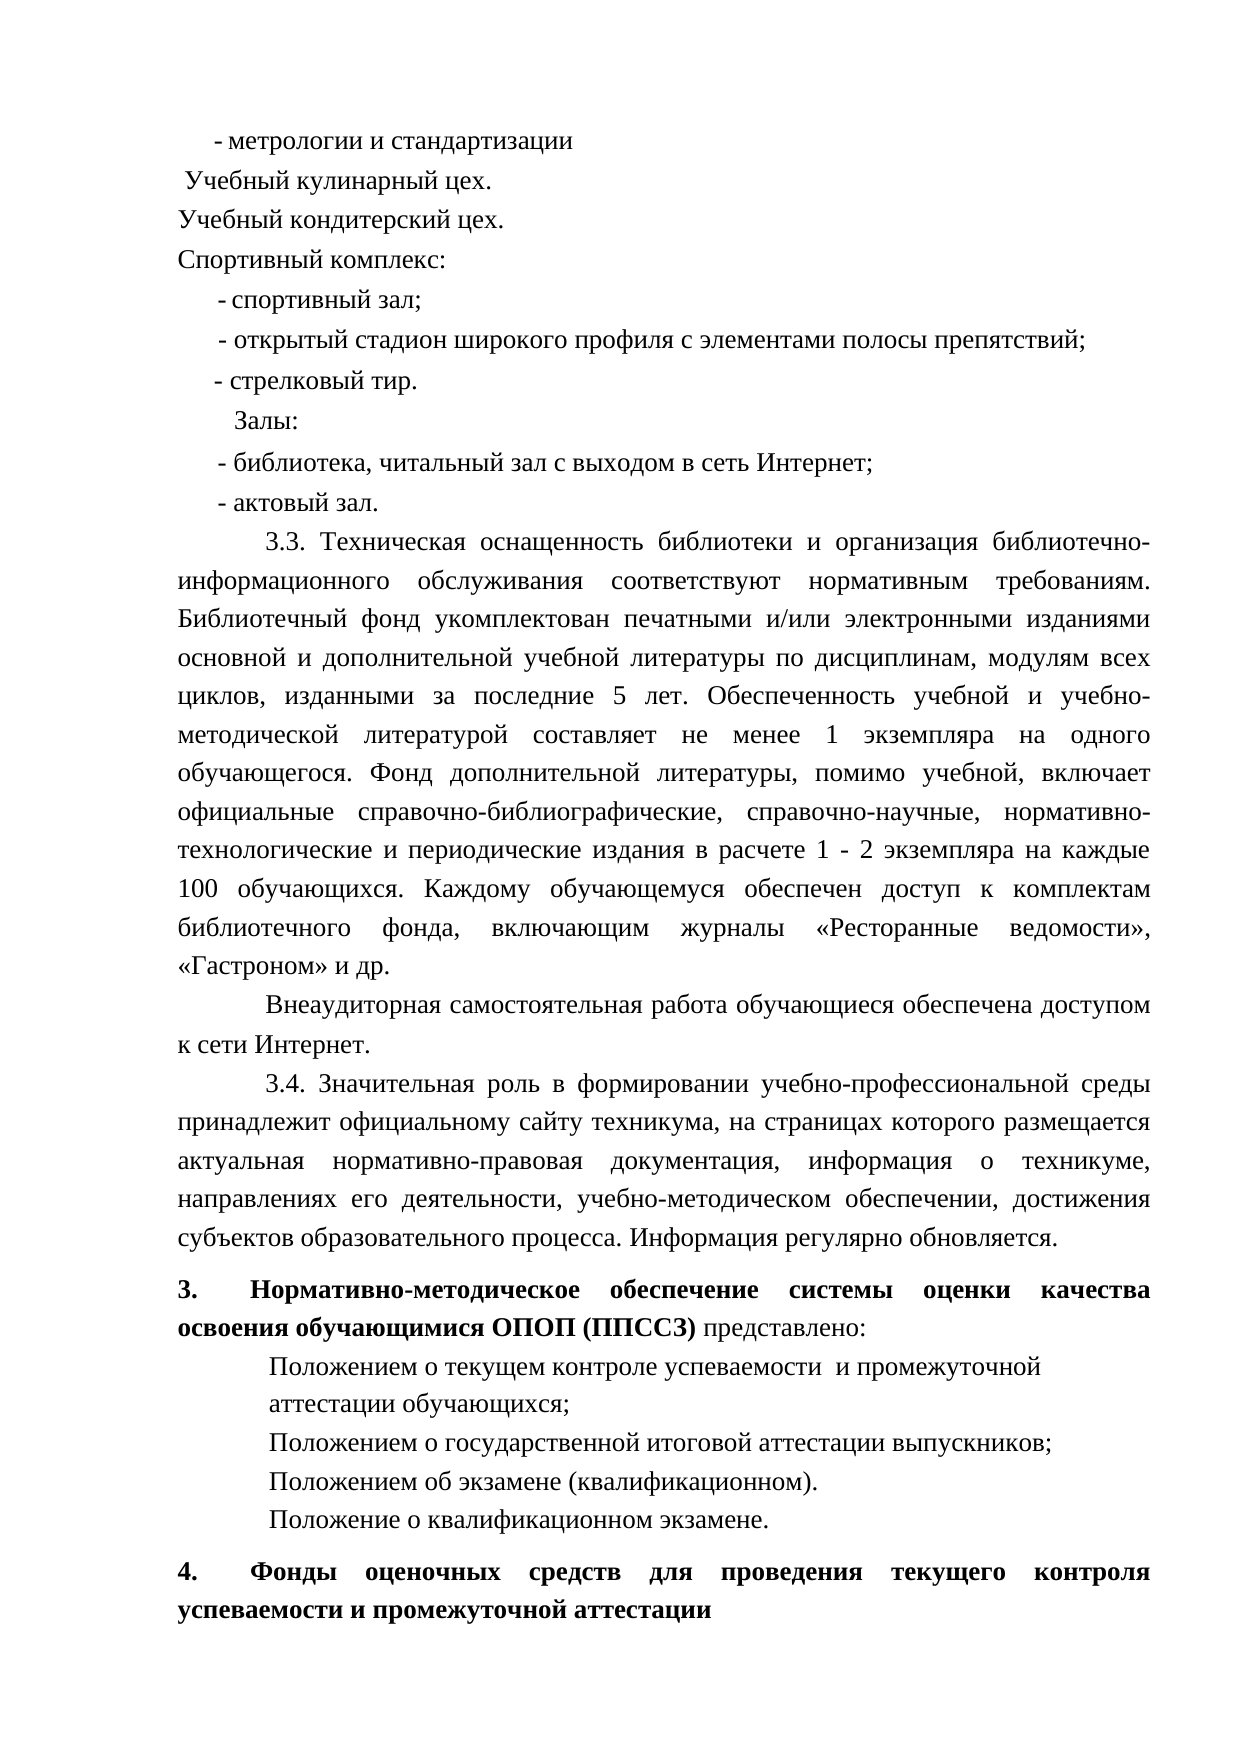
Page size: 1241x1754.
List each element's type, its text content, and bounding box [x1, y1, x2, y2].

text Учебный кондитерский цех. Спортивный комплекс: [177, 197, 558, 276]
text Внеаудиторная самостоятельная работа обучающиеся обеспечена доступом к сети Интернет. [177, 982, 1152, 1061]
text - стрелковый тир. [177, 358, 504, 397]
text Положение о квалификационном экзамене. [269, 1498, 1152, 1536]
text - библиотека, читальный зал с выходом в сеть Интернет; [217, 447, 1152, 478]
text Положением о текущем контроле успеваемости и промежуточной аттестации обучающихся; [269, 1344, 1152, 1421]
text 4. Фонды оценочных средств для проведения текущего контроля успеваемости и промежуточной аттестации [177, 1549, 1152, 1626]
text Учебный кулинарный цех. [177, 158, 720, 197]
text Залы: [177, 398, 504, 438]
text - метрологии и стандартизации [177, 118, 720, 158]
text 3. Нормативно-методическое обеспечение системы оценки качества освоения обучающимися ОПОП (ППССЗ) представлено: [177, 1268, 1152, 1344]
text Положением об экзамене (квалификационном). [269, 1459, 1152, 1498]
text - открытый стадион широкого профиля с элементами полосы препятствий; [177, 317, 1152, 357]
text 3.4. Значительная роль в формировании учебно-профессиональной среды принадлежит официальному сайту техникума, на страницах которого размещается актуальная нормативно-правовая документация, информация о техникуме, направлениях его деятельности, учебно-методическом обеспечении, достижения субъектов образовательного процесса. Информация регулярно обновляется. [177, 1061, 1152, 1254]
text Положением о государственной итоговой аттестации выпускников; [269, 1421, 1152, 1459]
text 3.3. Техническая оснащенность библиотеки и организация библиотечно-информационного обслуживания соответствуют нормативным требованиям. Библиотечный фонд укомплектован печатными и/или электронными изданиями основной и дополнительной учебной литературы по дисциплинам, модулям всех циклов, изданными за последние 5 лет. Обеспеченность учебной и учебно-методической литературой составляет не менее 1 экземпляра на одного обучающегося. Фонд дополнительной литературы, помимо учебной, включает официальные справочно-библиографические, справочно-научные, нормативно-технологические и периодические издания в расчете 1 - 2 экземпляра на каждые 100 обучающихся. Каждому обучающемуся обеспечен доступ к комплектам библиотечного фонда, включающим журналы «Ресторанные ведомости», «Гастроном» и др. [177, 520, 1152, 982]
text - актовый зал. [217, 481, 1152, 519]
text - спортивный зал; [217, 277, 1152, 317]
